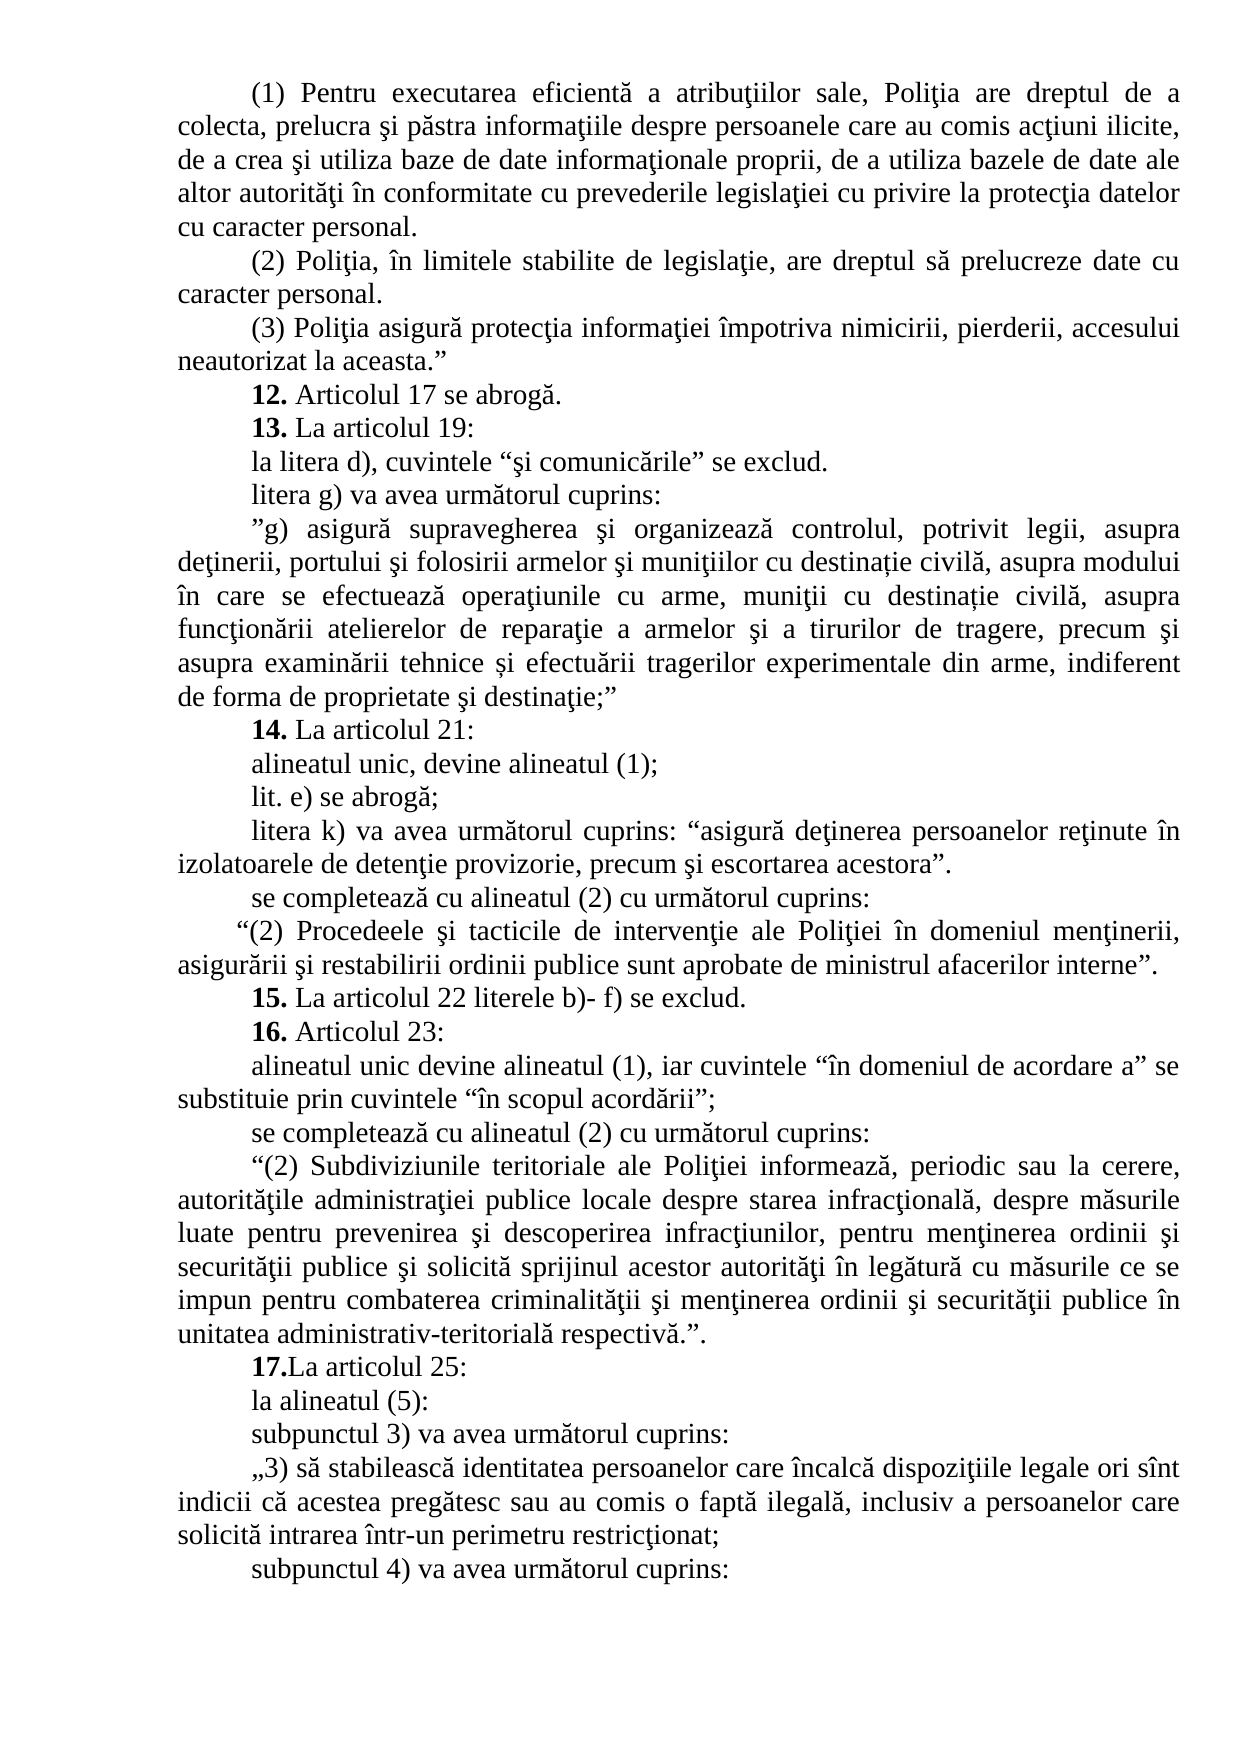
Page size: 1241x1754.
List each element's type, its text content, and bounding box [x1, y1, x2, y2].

text „3) să stabilească identitatea persoanelor care încalcă dispoziţiile legale ori sînt indicii că acestea pregătesc sau au comis o faptă ilegală, inclusiv a persoanelor care solicită intrarea într-un perimetru restricţionat; [177, 1450, 1181, 1551]
text (3) Poliţia asigură protecţia informaţiei împotriva nimicirii, pierderii, accesului neautorizat la aceasta.” [177, 310, 1181, 377]
text litera g) va avea următorul cuprins: [177, 477, 1181, 511]
text (2) Poliţia, în limitele stabilite de legislaţie, are dreptul să prelucreze date cu caracter personal. [177, 243, 1181, 310]
text lit. e) se abrogă; [177, 779, 1181, 813]
text alineatul unic, devine alineatul (1); [177, 746, 1181, 779]
text 14. La articolul 21: [177, 712, 1181, 746]
text se completează cu alineatul (2) cu următorul cuprins: [177, 880, 1181, 913]
text alineatul unic devine alineatul (1), iar cuvintele “în domeniul de acordare a” se substituie prin cuvintele “în scopul acordării”; [177, 1048, 1181, 1115]
text la alineatul (5): [177, 1383, 1181, 1417]
text la litera d), cuvintele “şi comunicările” se exclud. [177, 444, 1181, 477]
text (1) Pentru executarea eficientă a atribuţiilor sale, Poliţia are dreptul de a colecta, prelucra şi păstra informaţiile despre persoanele care au comis acţiuni ilicite, de a crea şi utiliza baze de date informaţionale proprii, de a utiliza bazele de date ale altor autorităţi în conformitate cu prevederile legislaţiei cu privire la protecţia datelor cu caracter personal. [177, 75, 1181, 243]
text se completează cu alineatul (2) cu următorul cuprins: [177, 1115, 1181, 1148]
text 15. La articolul 22 literele b)- f) se exclud. [177, 981, 1181, 1014]
text 13. La articolul 19: [177, 410, 1181, 444]
text 16. Articolul 23: [177, 1014, 1181, 1048]
text “(2) Procedeele şi tacticile de intervenţie ale Poliţiei în domeniul menţinerii, asigurării şi restabilirii ordinii publice sunt aprobate de ministrul afacerilor interne”. [177, 913, 1181, 981]
text ”g) asigură supravegherea şi organizează controlul, potrivit legii, asupra deţinerii, portului şi folosirii armelor şi muniţiilor cu destinație civilă, asupra modului în care se efectuează operaţiunile cu arme, muniţii cu destinație civilă, asupra funcţionării atelierelor de reparaţie a armelor şi a tirurilor de tragere, precum şi asupra examinării tehnice și efectuării tragerilor experimentale din arme, indiferent de forma de proprietate şi destinaţie;” [177, 511, 1181, 712]
text litera k) va avea următorul cuprins: “asigură deţinerea persoanelor reţinute în izolatoarele de detenţie provizorie, precum şi escortarea acestora”. [177, 813, 1181, 880]
text subpunctul 4) va avea următorul cuprins: [177, 1551, 1181, 1584]
text 12. Articolul 17 se abrogă. [177, 377, 1181, 410]
text 17.La articolul 25: [177, 1349, 1181, 1383]
text subpunctul 3) va avea următorul cuprins: [177, 1417, 1181, 1450]
text “(2) Subdiviziunile teritoriale ale Poliţiei informează, periodic sau la cerere, autorităţile administraţiei publice locale despre starea infracţională, despre măsurile luate pentru prevenirea şi descoperirea infracţiunilor, pentru menţinerea ordinii şi securităţii publice şi solicită sprijinul acestor autorităţi în legătură cu măsurile ce se impun pentru combaterea criminalităţii şi menţinerea ordinii şi securităţii publice în unitatea administrativ-teritorială respectivă.”. [177, 1148, 1181, 1349]
